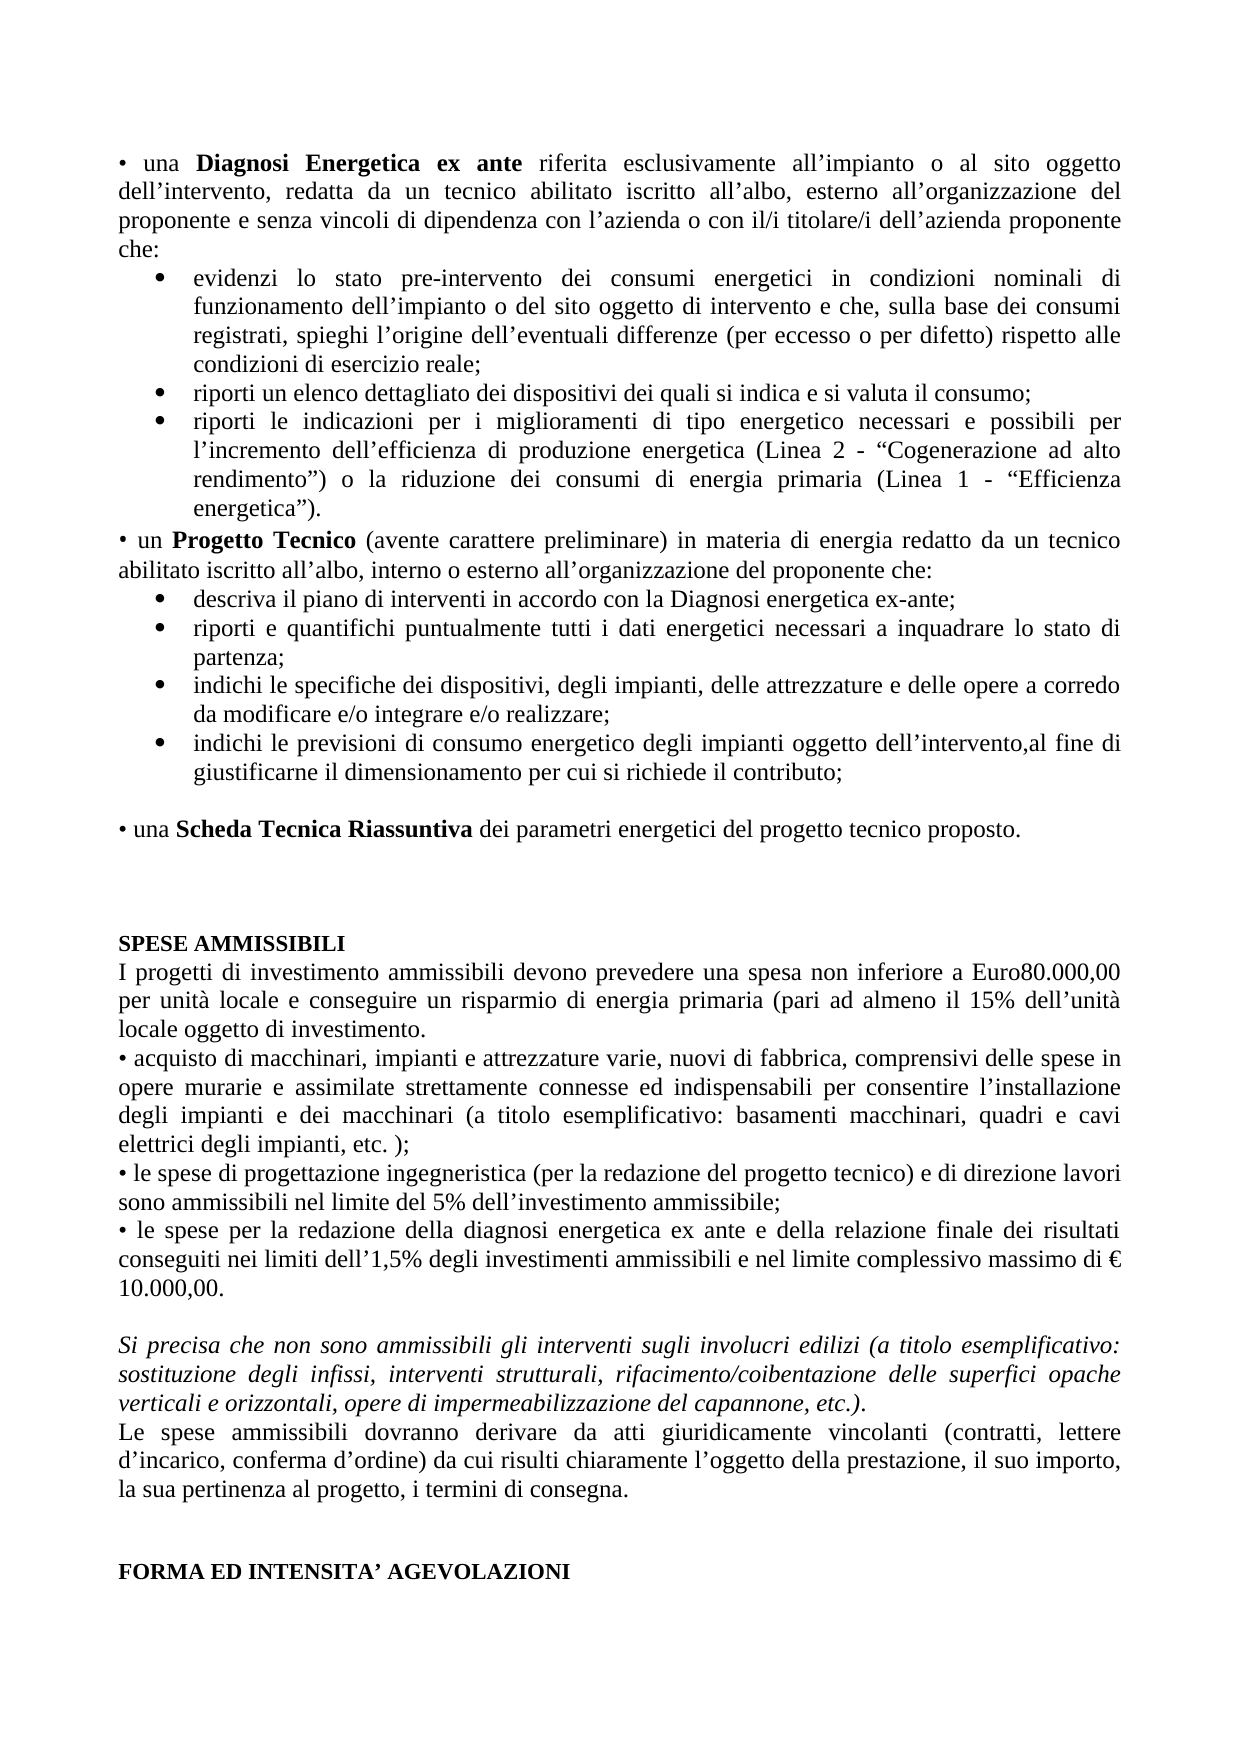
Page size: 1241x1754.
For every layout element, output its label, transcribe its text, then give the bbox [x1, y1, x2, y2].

text Si precisa che non sono ammissibili gli interventi sugli involucri edilizi (a titolo esemplificativo: sostituzione degli infissi, interventi strutturali, rifacimento/coibentazione delle superfici opache verticali e orizzontali, opere di impermeabilizzazione del capannone, etc.). [118, 1331, 1122, 1417]
list riporti le indicazioni per i miglioramenti di tipo energetico necessari e possibili per l’incremento dell’efficienza di produzione energetica (Linea 2 - “Cogenerazione ad alto rendimento”) o la riduzione dei consumi di energia primaria (Linea 1 - “Efficienza energetica”). [156, 406, 1122, 521]
text • un Progetto Tecnico (avente carattere preliminare) in materia di energia redatto da un tecnico abilitato iscritto all’albo, interno o esterno all’organizzazione del proponente che: [118, 521, 1122, 584]
list evidenzi lo stato pre-intervento dei consumi energetici in condizioni nominali di funzionamento dell’impianto o del sito oggetto di intervento e che, sulla base dei consumi registrati, spieghi l’origine dell’eventuali differenze (per eccesso o per difetto) rispetto alle condizioni di esercizio reale; [156, 263, 1122, 378]
text SPESE AMMISSIBILI [118, 930, 1122, 957]
list riporti un elenco dettagliato dei dispositivi dei quali si indica e si valuta il consumo; [156, 378, 1122, 406]
list indichi le specifiche dei dispositivi, degli impianti, delle attrezzature e delle opere a corredo da modificare e/o integrare e/o realizzare; [156, 670, 1122, 728]
text • una Diagnosi Energetica ex ante riferita esclusivamente all’impianto o al sito oggetto dell’intervento, redatta da un tecnico abilitato iscritto all’albo, esterno all’organizzazione del proponente e senza vincoli di dipendenza con l’azienda o con il/i titolare/i dell’azienda proponente che: [118, 148, 1122, 263]
text • le spese per la redazione della diagnosi energetica ex ante e della relazione finale dei risultati conseguiti nei limiti dell’1,5% degli investimenti ammissibili e nel limite complessivo massimo di € 10.000,00. [118, 1216, 1122, 1302]
text • le spese di progettazione ingegneristica (per la redazione del progetto tecnico) e di direzione lavori sono ammissibili nel limite del 5% dell’investimento ammissibile; [118, 1158, 1122, 1216]
text • una Scheda Tecnica Riassuntiva dei parametri energetici del progetto tecnico proposto. [118, 814, 1122, 843]
text I progetti di investimento ammissibili devono prevedere una spesa non inferiore a Euro80.000,00 per unità locale e conseguire un risparmio di energia primaria (pari ad almeno il 15% dell’unità locale oggetto di investimento. [118, 957, 1122, 1043]
text Le spese ammissibili dovranno derivare da atti giuridicamente vincolanti (contratti, lettere d’incarico, conferma d’ordine) da cui risulti chiaramente l’oggetto della prestazione, il suo importo, la sua pertinenza al progetto, i termini di consegna. [118, 1417, 1122, 1503]
text • acquisto di macchinari, impianti e attrezzature varie, nuovi di fabbrica, comprensivi delle spese in opere murarie e assimilate strettamente connesse ed indispensabili per consentire l’installazione degli impianti e dei macchinari (a titolo esemplificativo: basamenti macchinari, quadri e cavi elettrici degli impianti, etc. ); [118, 1043, 1122, 1158]
text FORMA ED INTENSITA’ AGEVOLAZIONI [118, 1558, 1122, 1584]
list riporti e quantifichi puntualmente tutti i dati energetici necessari a inquadrare lo stato di partenza; [156, 613, 1122, 670]
list descriva il piano di interventi in accordo con la Diagnosi energetica ex-ante; [156, 584, 1122, 613]
list indichi le previsioni di consumo energetico degli impianti oggetto dell’intervento,al fine di giustificarne il dimensionamento per cui si richiede il contributo; [156, 728, 1122, 785]
